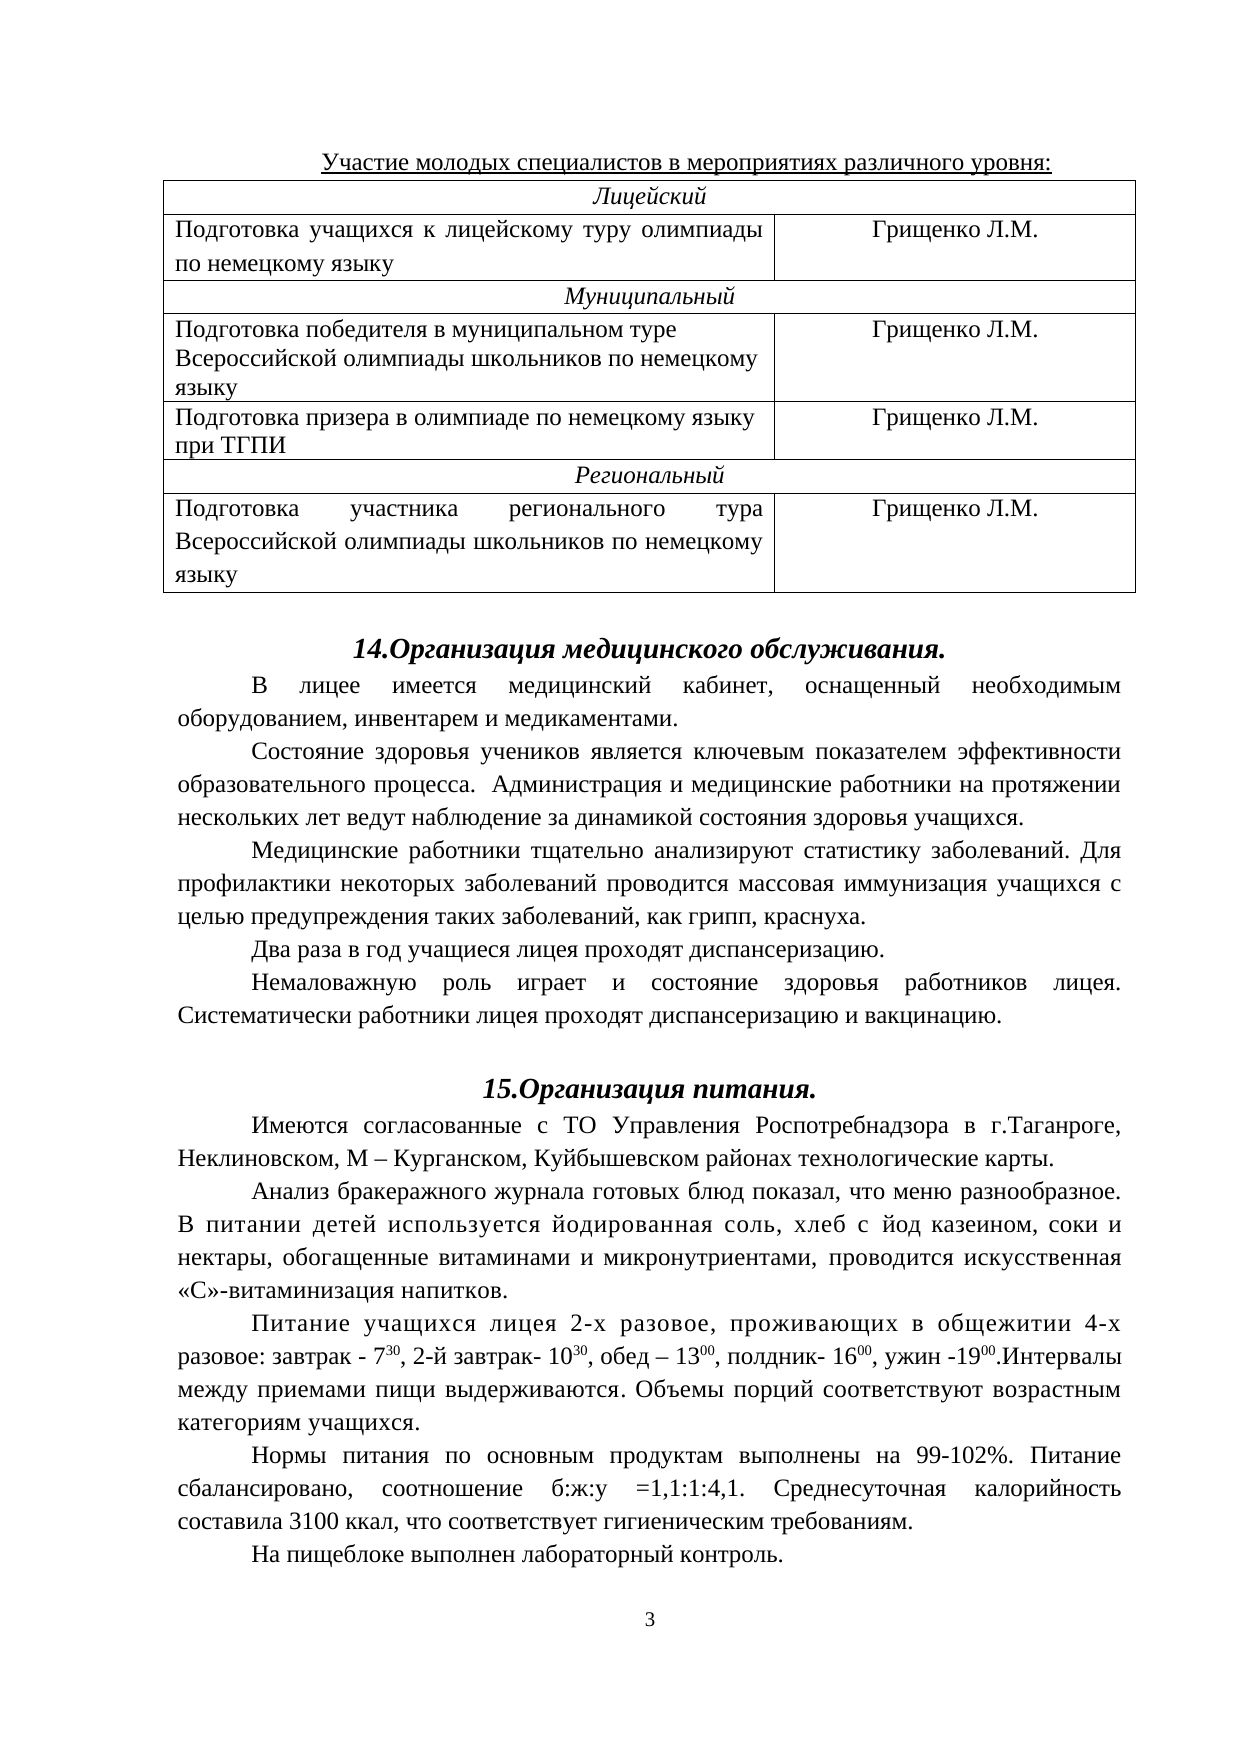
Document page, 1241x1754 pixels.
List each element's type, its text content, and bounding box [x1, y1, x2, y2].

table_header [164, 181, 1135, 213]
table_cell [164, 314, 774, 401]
text Немаловажную роль играет и состояние здоровья работников лицея. Систематически работники лицея проходят диспансеризацию и вакцинацию. [177, 967, 1122, 1029]
text 14.Организация медицинского обслуживания. [177, 631, 1122, 665]
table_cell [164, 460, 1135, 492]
text Нормы питания по основным продуктам выполнены на 99-102%. Питание сбалансировано, соотношение б:ж:у =1,1:1:4,1. Среднесуточная калорийность составила 3100 ккал, что соответствует гигиеническим требованиям. [177, 1440, 1122, 1535]
text 15.Организация питания. [177, 1072, 1122, 1105]
text Два раза в год учащиеся лицея проходят диспансеризацию. [177, 934, 1122, 963]
text Состояние здоровья учеников является ключевым показателем эффективности образовательного процесса. Администрация и медицинские работники на протяжении нескольких лет ведут наблюдение за динамикой состояния здоровья учащихся. [177, 736, 1122, 831]
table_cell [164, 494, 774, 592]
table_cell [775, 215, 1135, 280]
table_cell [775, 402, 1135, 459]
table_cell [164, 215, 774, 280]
text Медицинские работники тщательно анализируют статистику заболеваний. Для профилактики некоторых заболеваний проводится массовая иммунизация учащихся с целью предупреждения таких заболеваний, как грипп, краснуха. [177, 835, 1122, 930]
text На пищеблоке выполнен лабораторный контроль. [177, 1539, 1122, 1568]
text Участие молодых специалистов в мероприятиях различного уровня: [177, 147, 1122, 176]
text Имеются согласованные с ТО Управления Роспотребнадзора в г.Таганроге, Неклиновском, М – Курганском, Куйбышевском районах технологические карты. [177, 1110, 1122, 1172]
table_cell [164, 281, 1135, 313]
text Питание учащихся лицея 2-х разовое, проживающих в общежитии 4-х разовое: завтрак - 730, 2-й завтрак- 1030, обед – 1300, полдник- 1600, ужин -1900.Интервалы между приемами пищи выдерживаются. Объемы порций соответствуют возрастным категориям учащихся. [177, 1308, 1122, 1436]
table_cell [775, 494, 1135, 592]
text Анализ бракеражного журнала готовых блюд показал, что меню разнообразное. В питании детей используется йодированная соль, хлеб с йод казеином, соки и нектары, обогащенные витаминами и микронутриентами, проводится искусственная «С»-витаминизация напитков. [177, 1176, 1122, 1304]
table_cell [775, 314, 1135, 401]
text В лицее имеется медицинский кабинет, оснащенный необходимым оборудованием, инвентарем и медикаментами. [177, 670, 1122, 732]
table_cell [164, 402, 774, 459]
